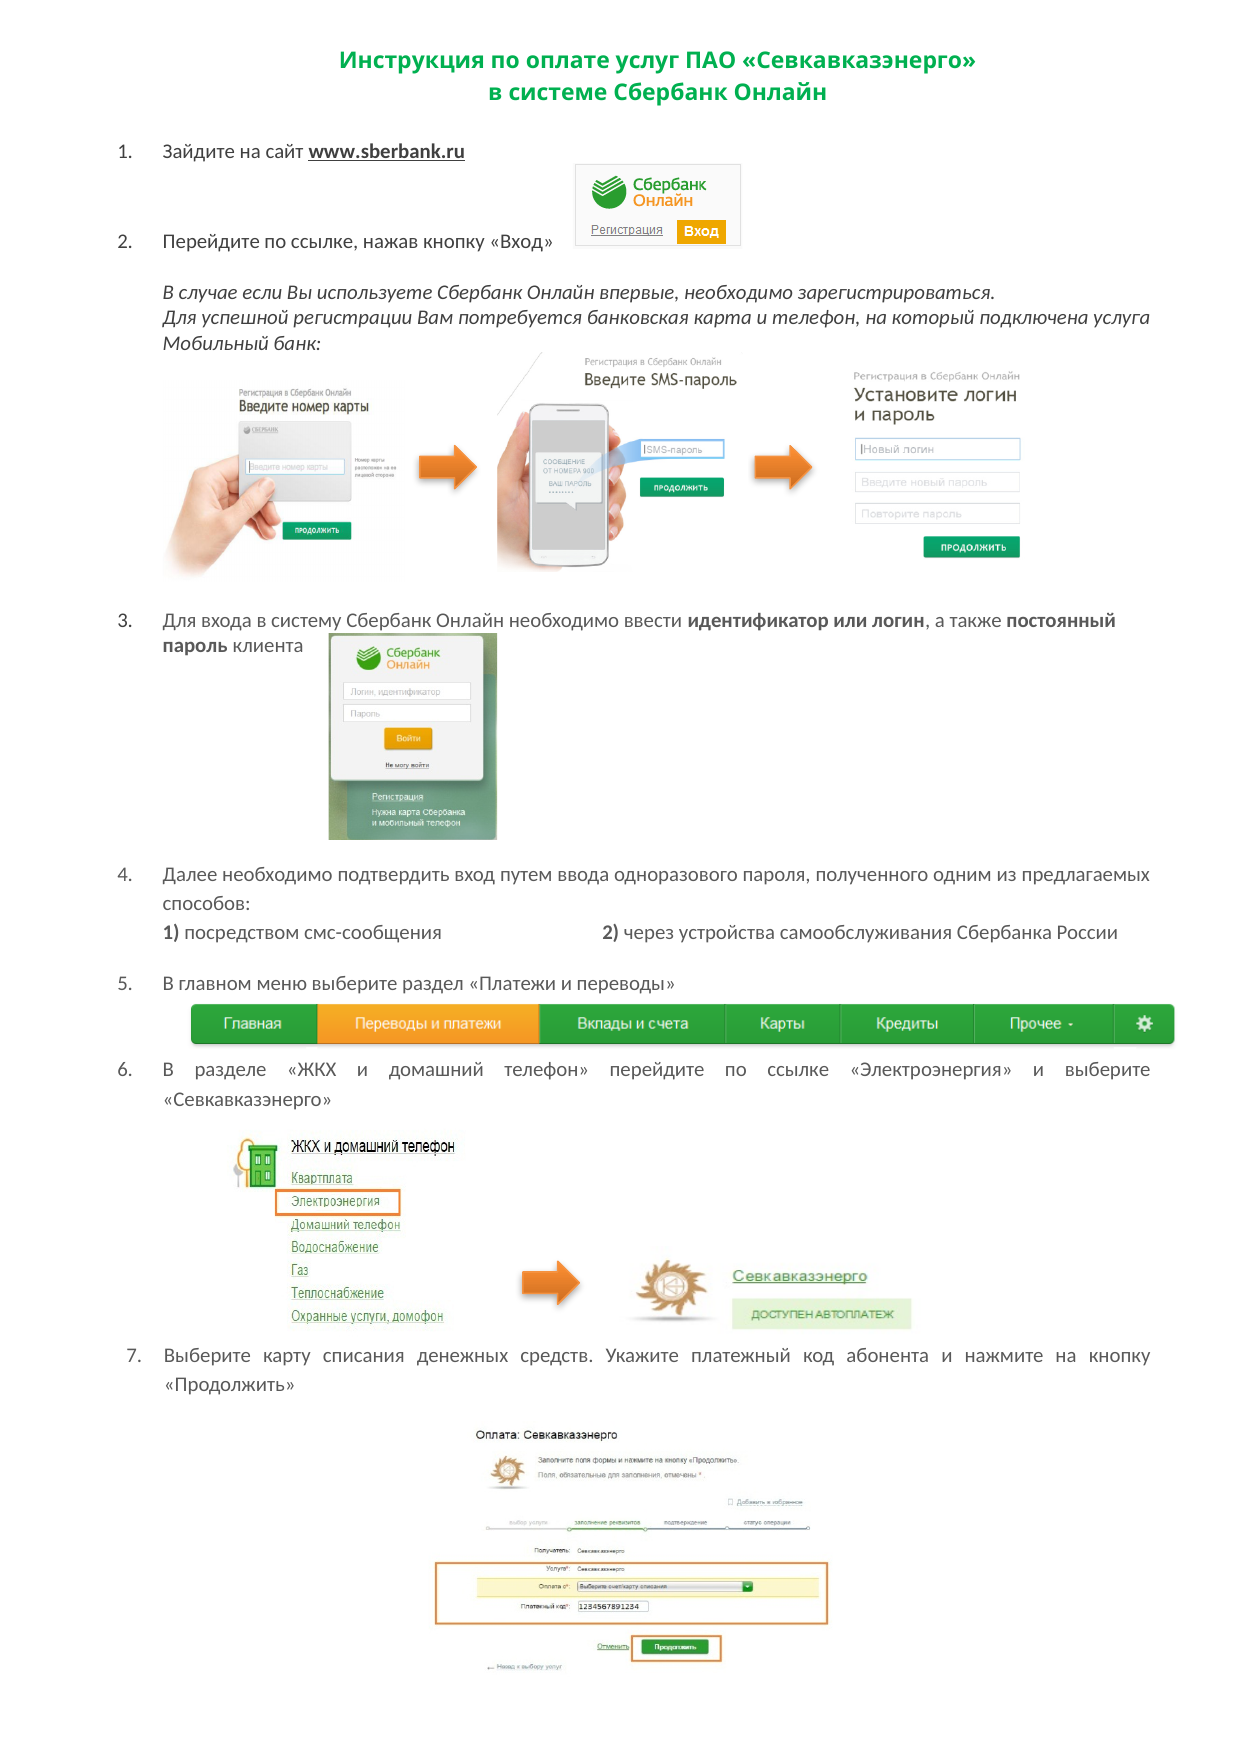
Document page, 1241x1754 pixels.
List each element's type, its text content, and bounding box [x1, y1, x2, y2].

picture [328, 633, 498, 840]
list Для успешной регистрации Вам потребуется банковская карта и телефон, на который подключена услуга Мобильный банк: [162, 304, 1152, 355]
list Зайдите на сайт www.sberbank.ru [117, 138, 1152, 163]
picture [162, 380, 406, 582]
list 1) посредством смс-сообщения 2) через устройства самообслуживания Сбербанка России [162, 919, 1152, 945]
list В разделе «ЖКХ и домашний телефон» перейдите по ссылке «Электроэнергия» и выберите «Севкавказэнерго» [117, 1057, 1152, 1111]
picture [838, 361, 1033, 572]
list Выберите карту списания денежных средств. Укажите платежный код абонента и нажмите на кнопку «Продолжить» [126, 1342, 1152, 1397]
picture [203, 1115, 497, 1338]
list В главном меню выберите раздел «Платежи и переводы» [117, 970, 1152, 996]
picture [610, 1246, 927, 1338]
list Для входа в систему Сбербанк Онлайн необходимо ввести идентификатор или логин, а также постоянный пароль клиента [117, 607, 1152, 658]
picture [407, 1421, 833, 1685]
list в системе Сбербанк Онлайн [164, 76, 1152, 107]
picture [572, 163, 743, 249]
list Инструкция по оплате услуг ПАО «Севкавказэнерго» [164, 44, 1152, 76]
list Перейдите по ссылке, нажав кнопку «Вход» [117, 163, 1152, 253]
picture [162, 999, 1186, 1053]
list В случае если Вы используете Сбербанк Онлайн впервые, необходимо зарегистрироваться. [162, 279, 1152, 304]
picture [495, 352, 743, 572]
list Далее необходимо подтвердить вход путем ввода одноразового пароля, полученного одним из предлагаемых способов: [117, 861, 1152, 916]
